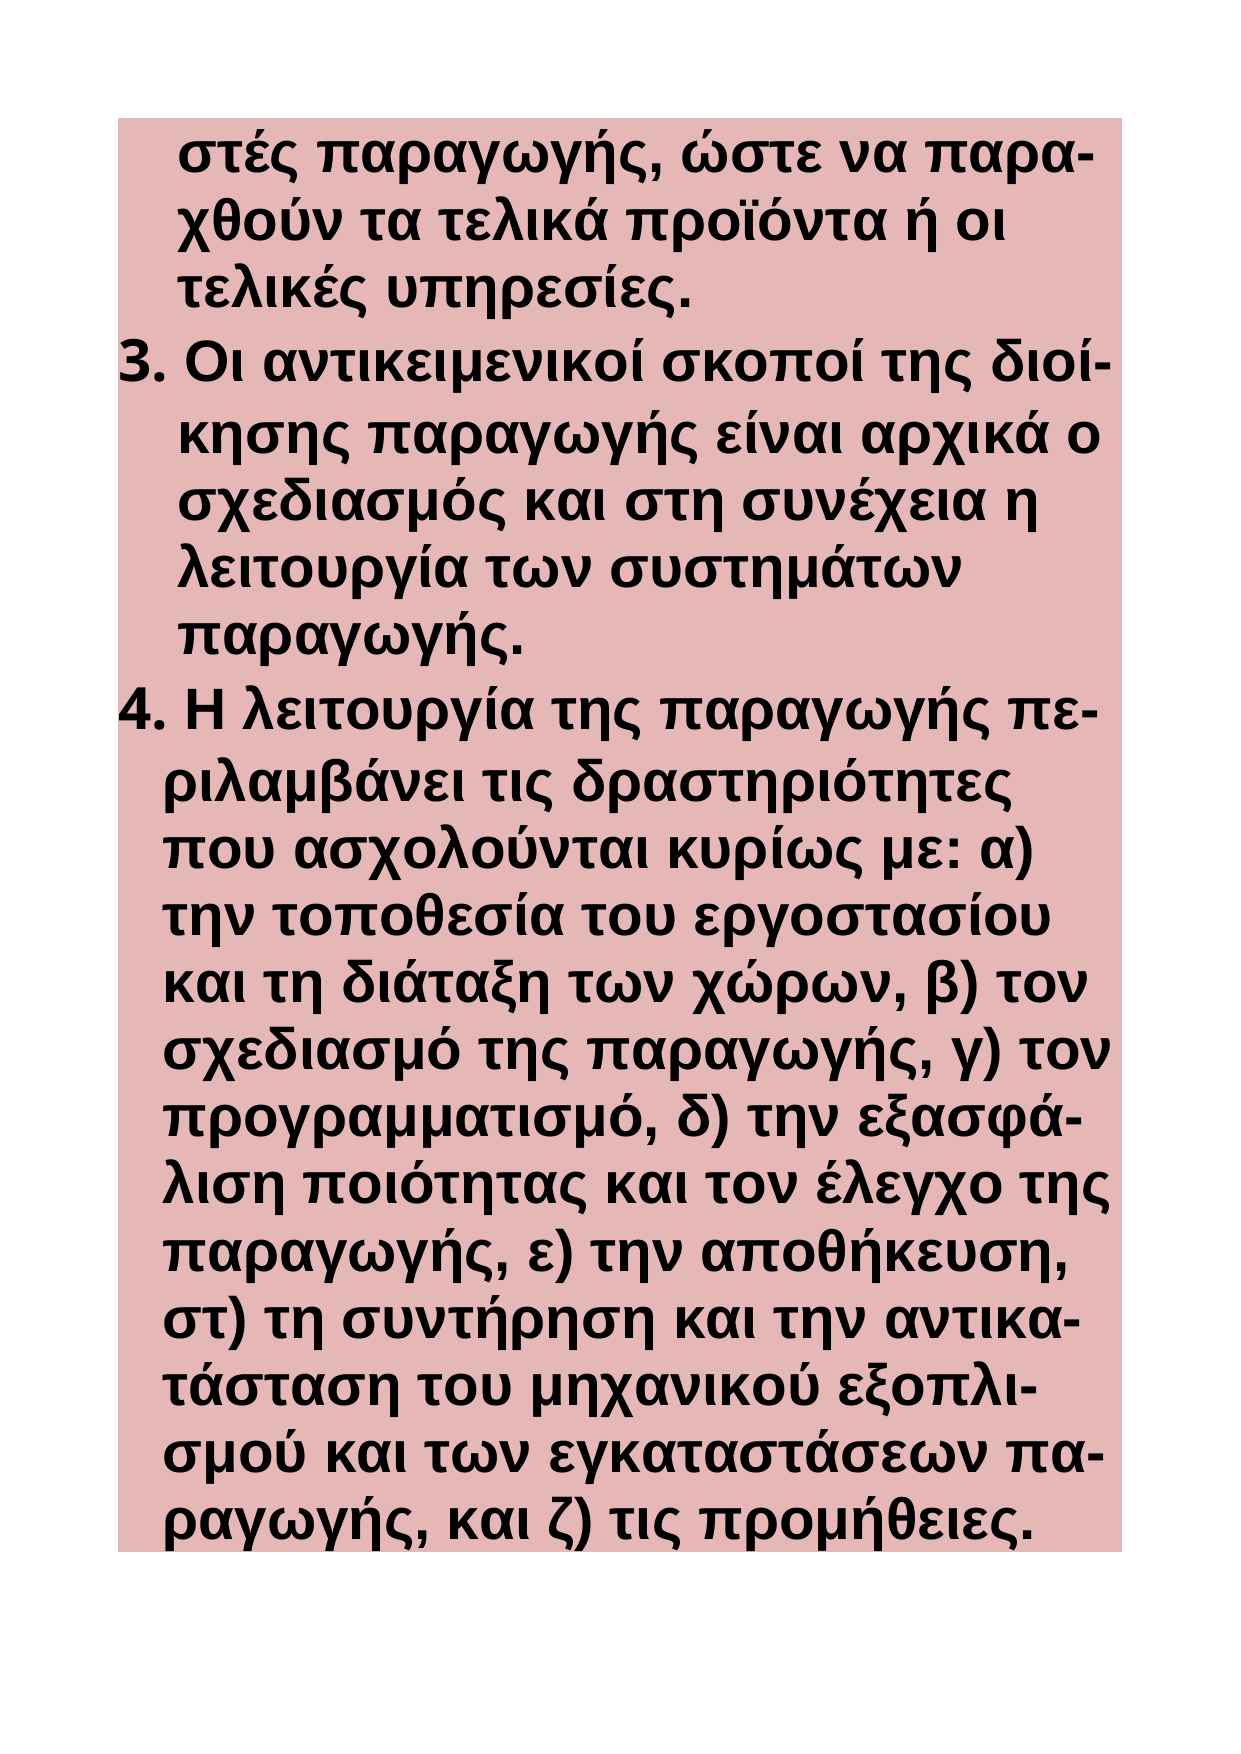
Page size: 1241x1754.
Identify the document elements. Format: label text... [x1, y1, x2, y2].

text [118, 118, 1122, 319]
text 4. Η λειτουργία της παραγωγής πε-ριλαμβάνει τις δραστηριότητες που ασχολούνται κυρίως με: α) την τοποθεσία του εργοστασίου και τη διάταξη των χώρων, β) τον σχεδιασμό της παραγωγής, γ) τον προγραμματισμό, δ) την εξασφά-λιση ποιότητας και τον έλεγχο της παραγωγής, ε) την αποθήκευση, στ) τη συντήρηση και την αντικα-τάσταση του μηχανικού εξοπλι-σμού και των εγκαταστάσεων πα-ραγωγής, και ζ) τις προμήθειες. [118, 667, 1122, 1552]
text 3. Οι αντικειμενικοί σκοποί της διοί-κησης παραγωγής είναι αρχικά ο σχεδιασμός και στη συνέχεια η λειτουργία των συστημάτων παραγωγής. [118, 319, 1122, 667]
